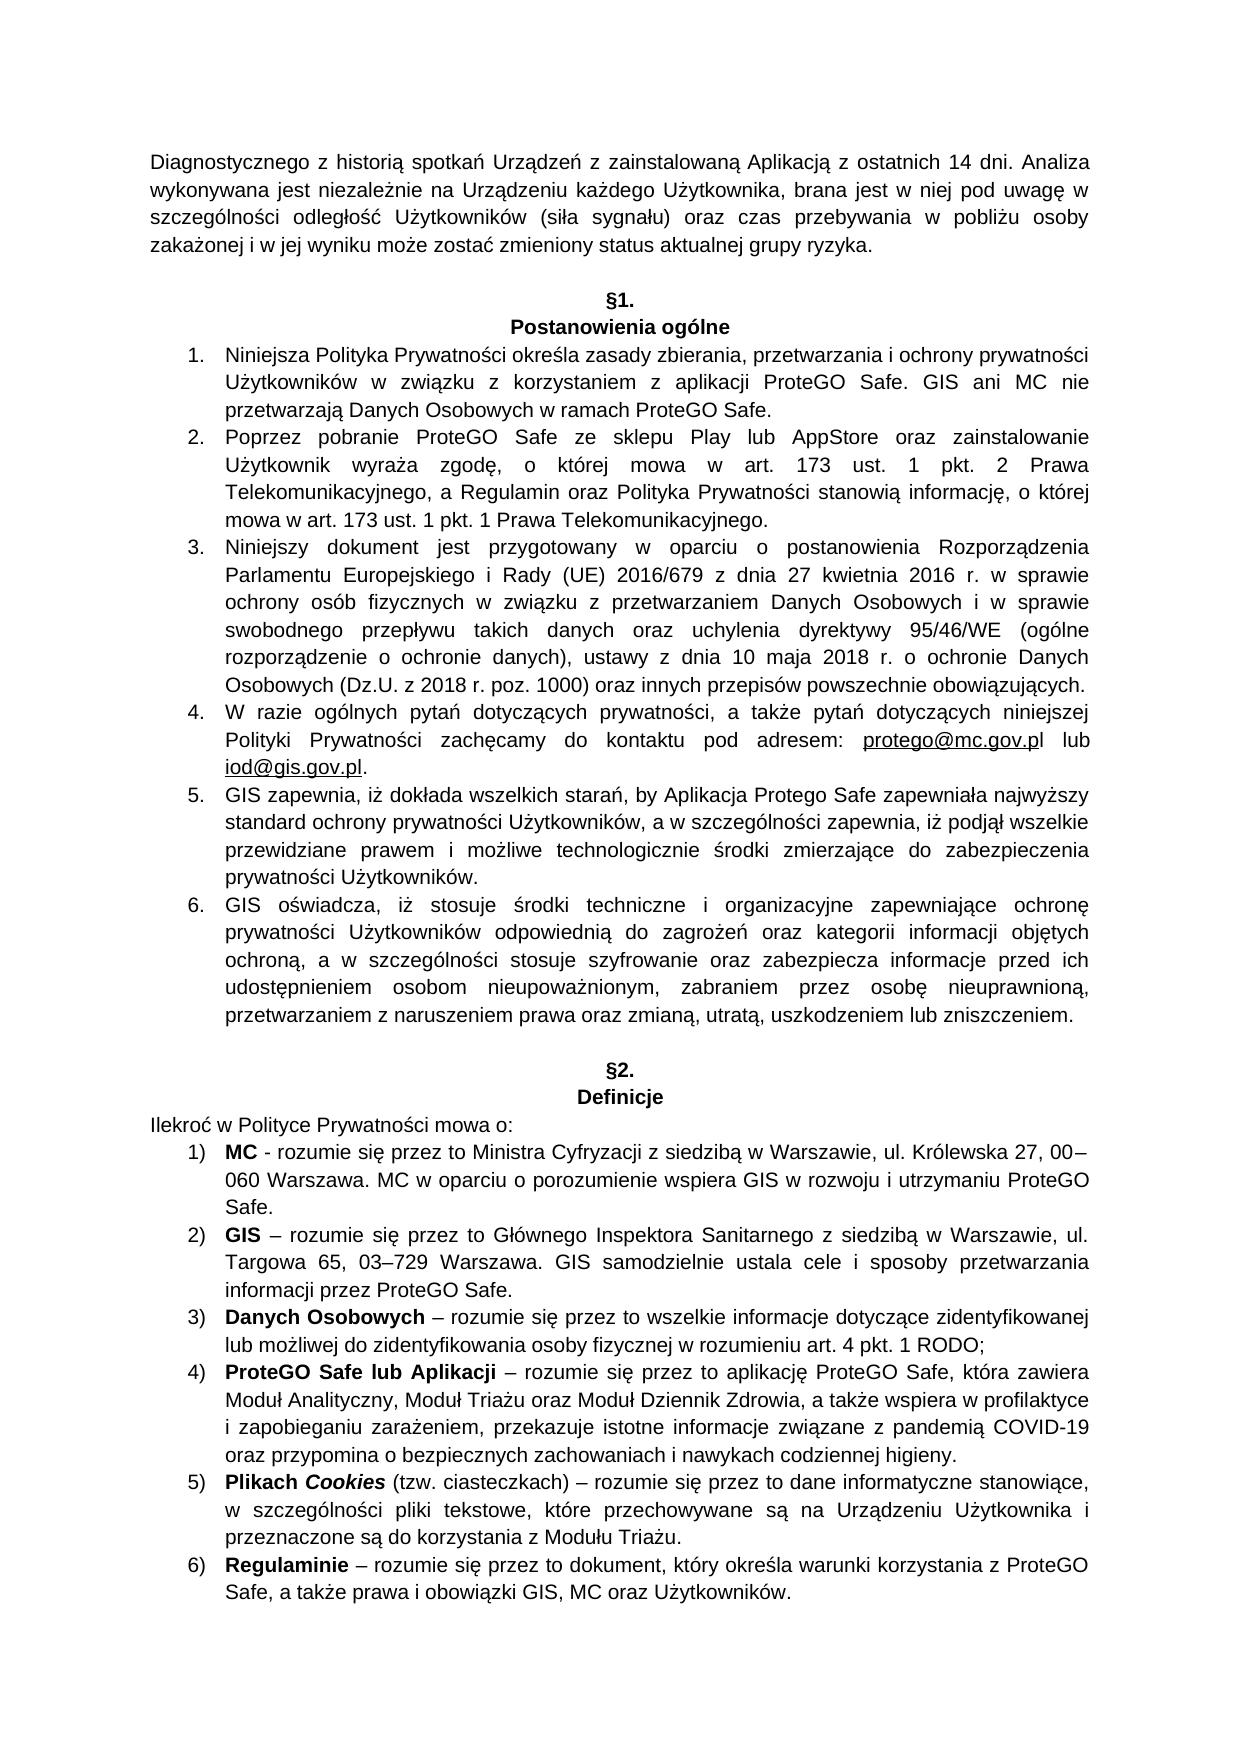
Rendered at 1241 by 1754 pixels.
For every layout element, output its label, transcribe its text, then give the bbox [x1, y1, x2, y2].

list GIS – rozumie się przez to Głównego Inspektora Sanitarnego z siedzibą w Warszawie, ul. Targowa 65, 03–729 Warszawa. GIS samodzielnie ustala cele i sposoby przetwarzania informacji przez ProteGO Safe. [187, 1222, 1090, 1301]
list Poprzez pobranie ProteGO Safe ze sklepu Play lub AppStore oraz zainstalowanie Użytkownik wyraża zgodę, o której mowa w art. 173 ust. 1 pkt. 2 Prawa Telekomunikacyjnego, a Regulamin oraz Polityka Prywatności stanowią informację, o której mowa w art. 173 ust. 1 pkt. 1 Prawa Telekomunikacyjnego. [187, 425, 1090, 531]
list Plikach Cookies (tzw. ciasteczkach) – rozumie się przez to dane informatyczne stanowiące, w szczególności pliki tekstowe, które przechowywane są na Urządzeniu Użytkownika i przeznaczone są do korzystania z Modułu Triażu. [187, 1470, 1090, 1549]
list Niniejszy dokument jest przygotowany w oparciu o postanowienia Rozporządzenia Parlamentu Europejskiego i Rady (UE) 2016/679 z dnia 27 kwietnia 2016 r. w sprawie ochrony osób fizycznych w związku z przetwarzaniem Danych Osobowych i w sprawie swobodnego przepływu takich danych oraz uchylenia dyrektywy 95/46/WE (ogólne rozporządzenie o ochronie danych), ustawy z dnia 10 maja 2018 r. o ochronie Danych Osobowych (Dz.U. z 2018 r. poz. 1000) oraz innych przepisów powszechnie obowiązujących. [187, 535, 1090, 696]
list Regulaminie – rozumie się przez to dokument, który określa warunki korzystania z ProteGO Safe, a także prawa i obowiązki GIS, MC oraz Użytkowników. [187, 1552, 1090, 1604]
list ProteGO Safe lub Aplikacji – rozumie się przez to aplikację ProteGO Safe, która zawiera Moduł Analityczny, Moduł Triażu oraz Moduł Dziennik Zdrowia, a także wspiera w profilaktyce i zapobieganiu zarażeniem, przekazuje istotne informacje związane z pandemią COVID-19 oraz przypomina o bezpiecznych zachowaniach i nawykach codziennej higieny. [187, 1360, 1090, 1466]
list Niniejsza Polityka Prywatności określa zasady zbierania, przetwarzania i ochrony prywatności Użytkowników w związku z korzystaniem z aplikacji ProteGO Safe. GIS ani MC nie przetwarzają Danych Osobowych w ramach ProteGO Safe. [187, 342, 1090, 421]
list W razie ogólnych pytań dotyczących prywatności, a także pytań dotyczących niniejszej Polityki Prywatności zachęcamy do kontaktu pod adresem: protego@mc.gov.pl lub iod@gis.gov.pl. [187, 700, 1090, 779]
list GIS oświadcza, iż stosuje środki techniczne i organizacyjne zapewniające ochronę prywatności Użytkowników odpowiednią do zagrożeń oraz kategorii informacji objętych ochroną, a w szczególności stosuje szyfrowanie oraz zabezpiecza informacje przed ich udostępnieniem osobom nieupoważnionym, zabraniem przez osobę nieuprawnioną, przetwarzaniem z naruszeniem prawa oraz zmianą, utratą, uszkodzeniem lub zniszczeniem. [187, 892, 1090, 1026]
list MC - rozumie się przez to Ministra Cyfryzacji z siedzibą w Warszawie, ul. Królewska 27, 00 – 060 Warszawa. MC w oparciu o porozumienie wspiera GIS w rozwoju i utrzymaniu ProteGO Safe. [187, 1140, 1090, 1219]
text §2. [150, 1057, 1090, 1081]
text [150, 150, 1090, 256]
list GIS zapewnia, iż dokłada wszelkich starań, by Aplikacja Protego Safe zapewniała najwyższy standard ochrony prywatności Użytkowników, a w szczególności zapewnia, iż podjął wszelkie przewidziane prawem i możliwe technologicznie środki zmierzające do zabezpieczenia prywatności Użytkowników. [187, 782, 1090, 889]
text Ilekroć w Polityce Prywatności mowa o: [150, 1112, 1090, 1136]
text §1. [150, 287, 1090, 311]
text Postanowienia ogólne [150, 315, 1090, 339]
list Danych Osobowych – rozumie się przez to wszelkie informacje dotyczące zidentyfikowanej lub możliwej do zidentyfikowania osoby fizycznej w rozumieniu art. 4 pkt. 1 RODO; [187, 1305, 1090, 1356]
text Definicje [150, 1085, 1090, 1109]
